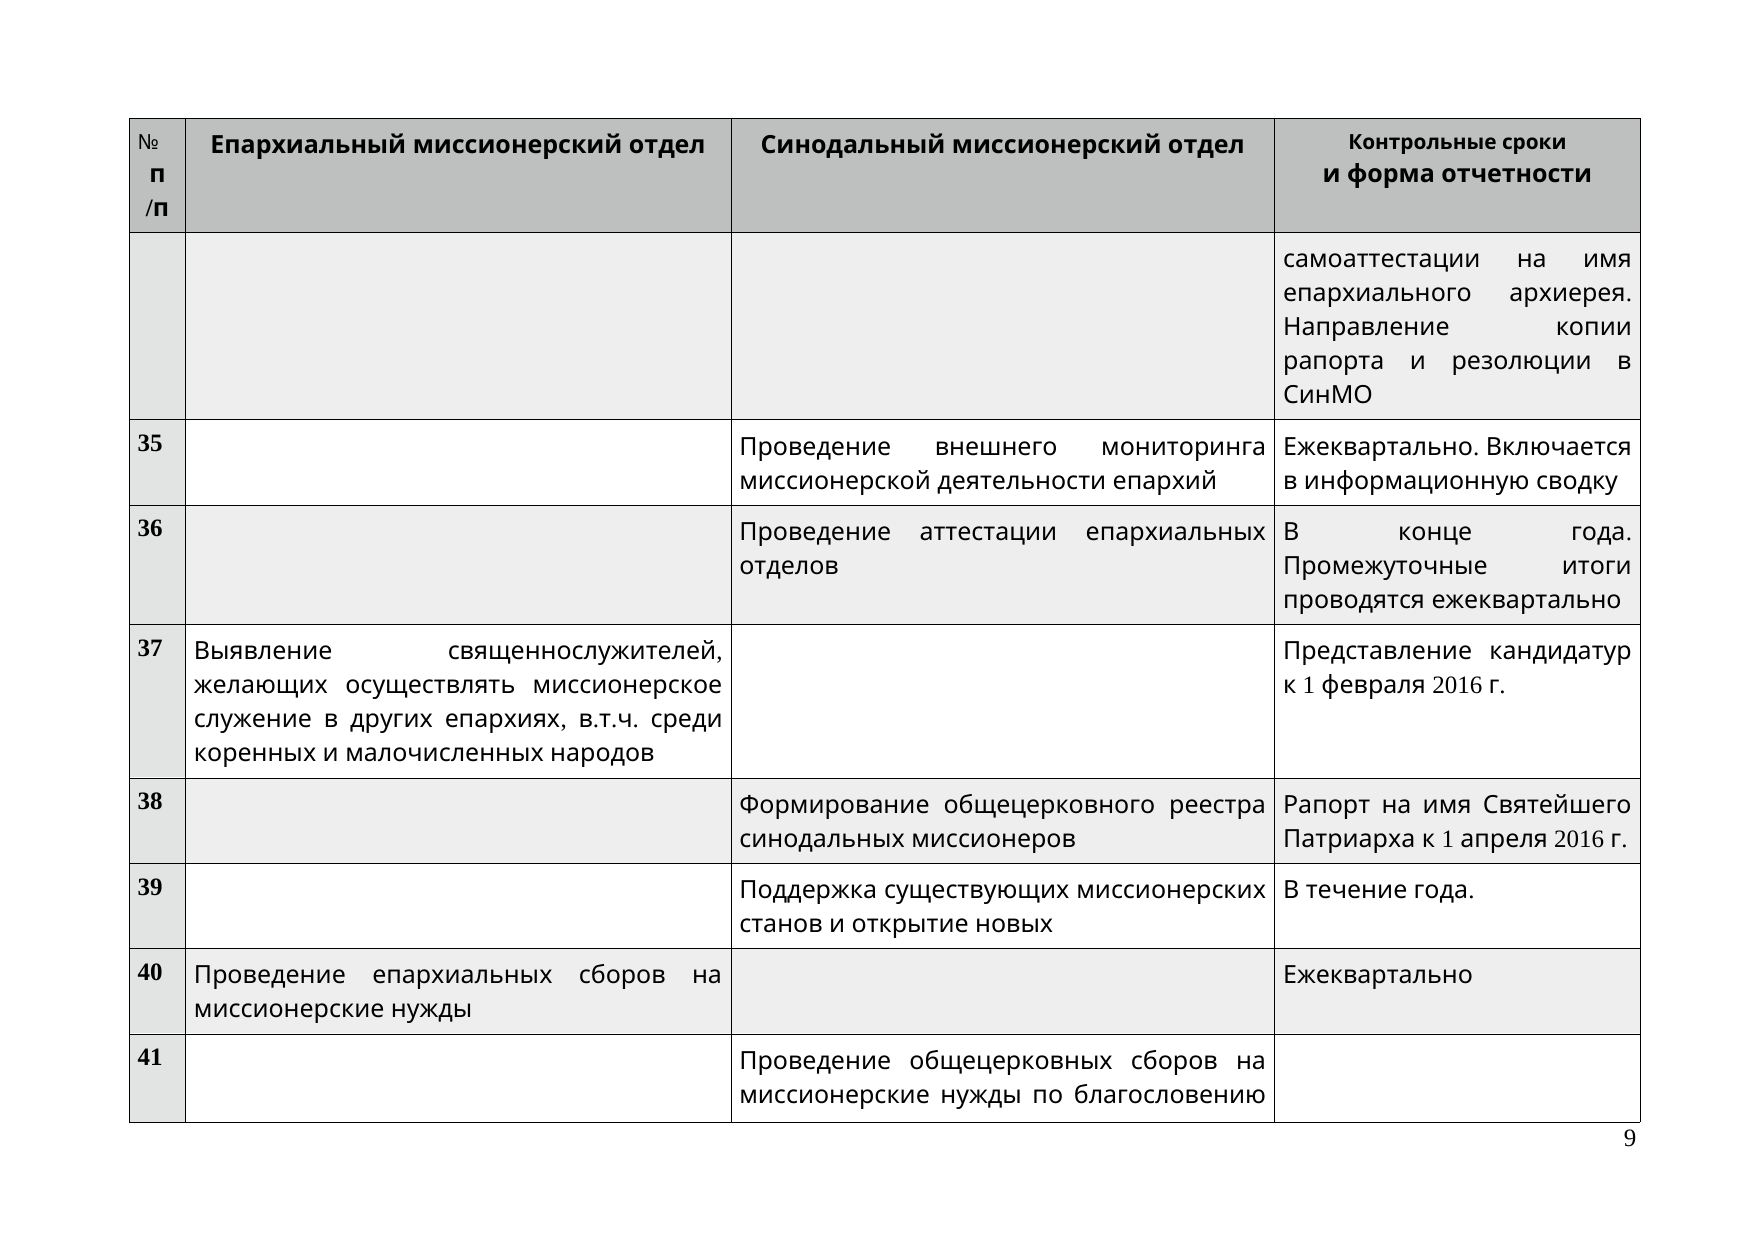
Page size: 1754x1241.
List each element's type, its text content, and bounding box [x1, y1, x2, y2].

table_cell 40 [130, 949, 185, 1033]
table_header Синодальный миссионерский отдел [732, 119, 1274, 232]
table_cell [732, 625, 1274, 777]
table_cell Ежеквартально. Включается в информационную сводку [1275, 420, 1640, 505]
table_cell Поддержка существующих миссионерских станов и открытие новых [732, 864, 1274, 948]
table_cell [186, 1035, 731, 1122]
table_cell Выявление священнослужителей, желающих осуществлять миссионерское служение в других епархиях, в.т.ч. среди коренных и малочисленных народов [186, 625, 731, 777]
table_cell Проведение внешнего мониторинга миссионерской деятельности епархий [732, 420, 1274, 505]
table_header № п/п [130, 119, 185, 232]
table_cell [186, 420, 731, 505]
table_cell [1275, 233, 1640, 419]
table_cell 41 [130, 1035, 185, 1122]
table_cell 34 [130, 233, 185, 419]
table_cell [186, 506, 731, 624]
table_cell Проведение аттестации епархиальных отделов [732, 506, 1274, 624]
table_cell 37 [130, 625, 185, 777]
table_cell 36 [130, 506, 185, 624]
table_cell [186, 233, 731, 419]
table_cell В течение года. [1275, 864, 1640, 948]
table_cell [732, 949, 1274, 1033]
table_cell Ежеквартально [1275, 949, 1640, 1033]
table_cell 38 [130, 779, 185, 863]
table_cell [1275, 1035, 1640, 1122]
table_cell Рапорт на имя Святейшего Патриарха к 1 апреля 2016 г. [1275, 779, 1640, 863]
table_cell 39 [130, 864, 185, 948]
table_cell Проведение епархиальных сборов на миссионерские нужды [186, 949, 731, 1033]
table_header Епархиальный миссионерский отдел [186, 119, 731, 232]
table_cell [732, 1035, 1274, 1122]
table_cell Представление кандидатур к 1 февраля 2016 г. [1275, 625, 1640, 777]
table_cell 35 [130, 420, 185, 505]
table_cell [186, 864, 731, 948]
table_header Контрольные сроки и форма отчетности [1275, 119, 1640, 232]
table_cell [732, 233, 1274, 419]
table_cell Формирование общецерковного реестра синодальных миссионеров [732, 779, 1274, 863]
table_cell [186, 779, 731, 863]
table_cell В конце года. Промежуточные итоги проводятся ежеквартально [1275, 506, 1640, 624]
